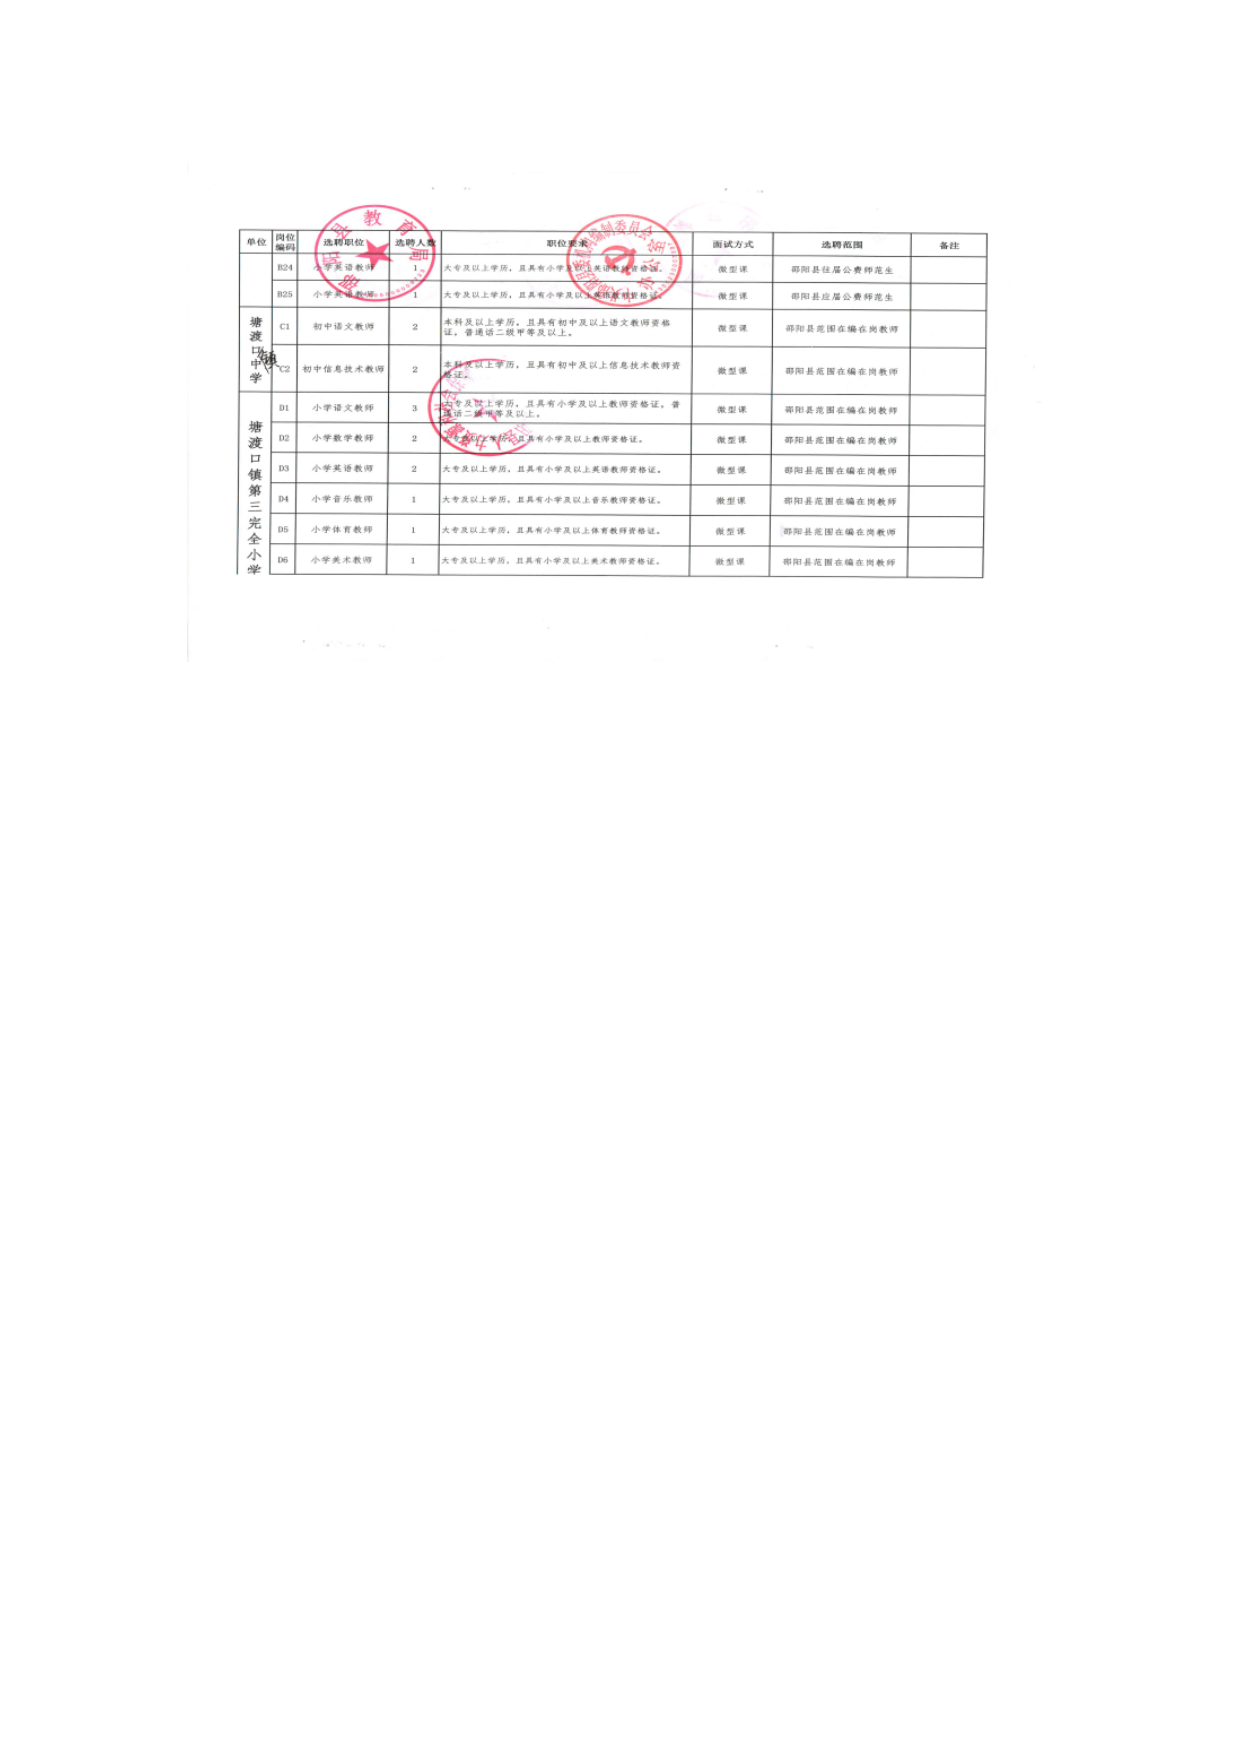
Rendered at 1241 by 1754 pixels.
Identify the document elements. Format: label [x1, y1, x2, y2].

picture [187, 162, 1052, 662]
